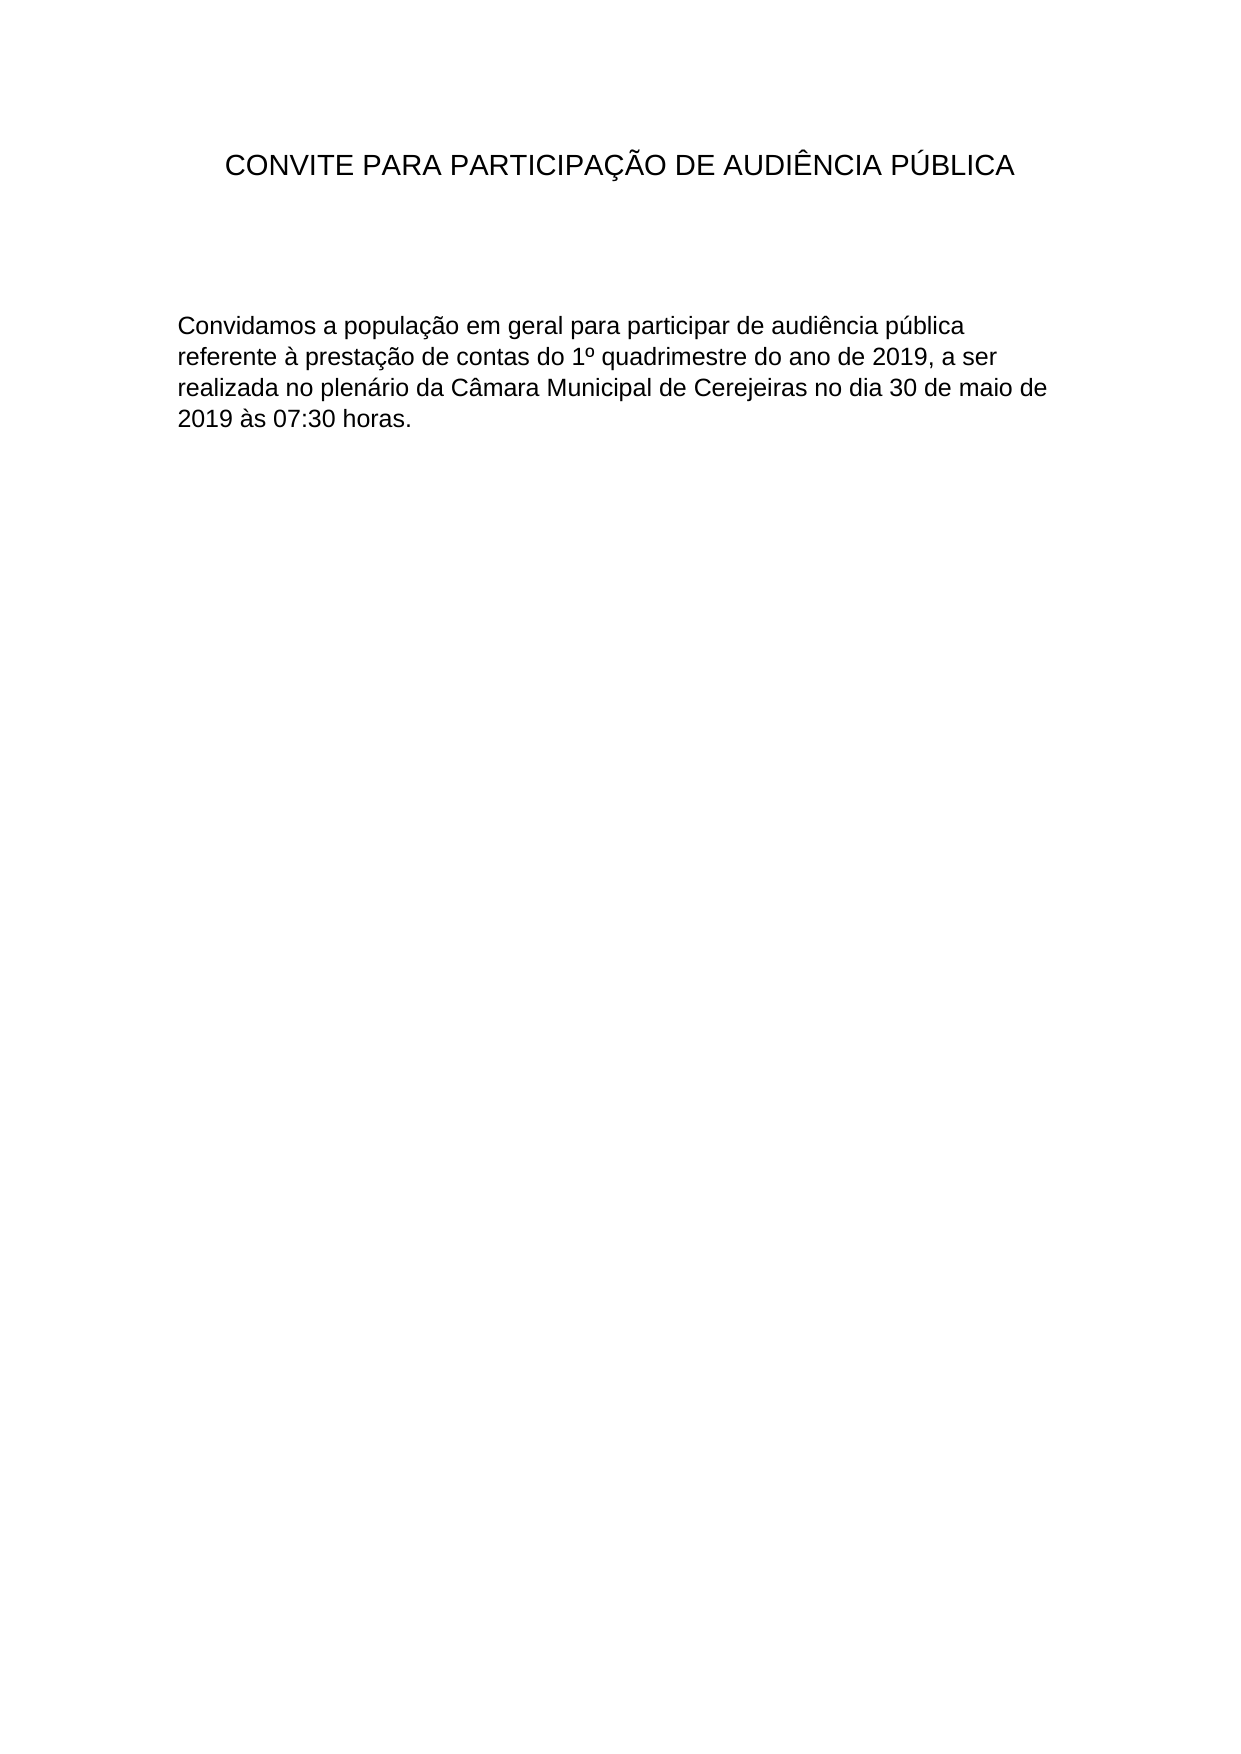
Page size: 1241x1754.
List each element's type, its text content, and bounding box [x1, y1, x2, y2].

text Convidamos a população em geral para participar de audiência pública referente à prestação de contas do 1º quadrimestre do ano de 2019, a ser realizada no plenário da Câmara Municipal de Cerejeiras no dia 30 de maio de 2019 às 07:30 horas. [177, 311, 1063, 432]
text CONVITE PARA PARTICIPAÇÃO DE AUDIÊNCIA PÚBLICA [177, 148, 1063, 181]
